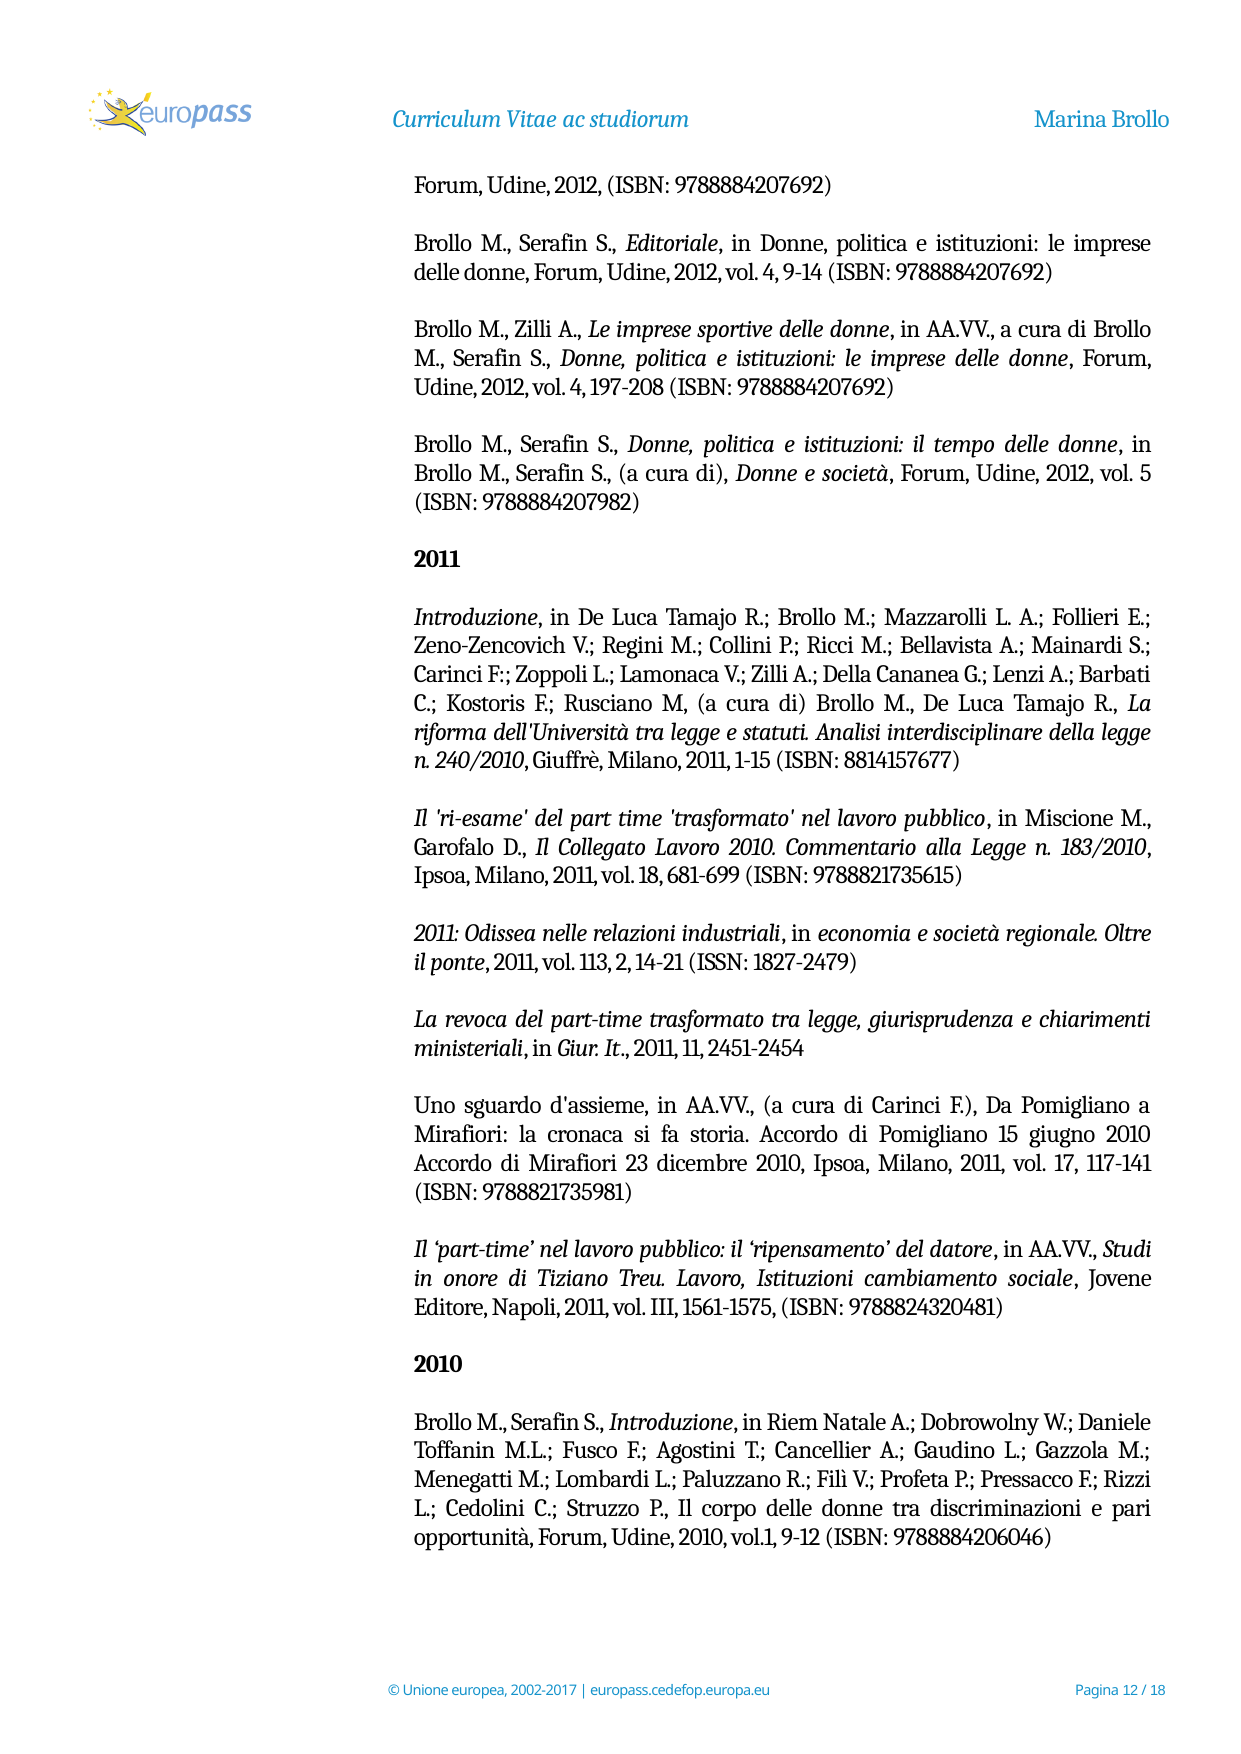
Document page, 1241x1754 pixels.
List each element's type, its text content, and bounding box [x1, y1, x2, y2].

text 2011: Odissea nelle relazioni industriali, in economia e società regionale. Oltre il ponte, 2011, vol. 113, 2, 14-21 (ISSN: 1827-2479) [413, 919, 1152, 976]
text Il 'ri-esame' del part time 'trasformato' nel lavoro pubblico, in Miscione M., Garofalo D., Il Collegato Lavoro 2010. Commentario alla Legge n. 183/2010, Ipsoa, Milano, 2011, vol. 18, 681-699 (ISBN: 9788821735615) [413, 804, 1152, 890]
text Il ‘part-time’ nel lavoro pubblico: il ‘ripensamento’ del datore, in AA.VV., Studi in onore di Tiziano Treu. Lavoro, Istituzioni cambiamento sociale, Jovene Editore, Napoli, 2011, vol. III, 1561-1575, (ISBN: 9788824320481) [413, 1235, 1152, 1321]
text Brollo M., Serafin S., Editoriale, in Donne, politica e istituzioni: le imprese delle donne, Forum, Udine, 2012, vol. 4, 9-14 (ISBN: 9788884207692) [413, 229, 1152, 286]
text La revoca del part-time trasformato tra legge, giurisprudenza e chiarimenti ministeriali, in Giur. It., 2011, 11, 2451-2454 [413, 1005, 1152, 1062]
picture [88, 88, 252, 136]
text 2010 [413, 1350, 1152, 1379]
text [413, 171, 1152, 200]
text Brollo M., Serafin S., Donne, politica e istituzioni: il tempo delle donne, in Brollo M., Serafin S., (a cura di), Donne e società, Forum, Udine, 2012, vol. 5 (ISBN: 9788884207982) [413, 430, 1152, 516]
text Brollo M., Serafin S., Introduzione, in Riem Natale A.; Dobrowolny W.; Daniele Toffanin M.L.; Fusco F.; Agostini T.; Cancellier A.; Gaudino L.; Gazzola M.; Menegatti M.; Lombardi L.; Paluzzano R.; Filì V.; Profeta P.; Pressacco F.; Rizzi L.; Cedolini C.; Struzzo P., Il corpo delle donne tra discriminazioni e pari opportunità, Forum, Udine, 2010, vol.1, 9-12 (ISBN: 9788884206046) [413, 1407, 1152, 1551]
text Brollo M., Zilli A., Le imprese sportive delle donne, in AA.VV., a cura di Brollo M., Serafin S., Donne, politica e istituzioni: le imprese delle donne, Forum, Udine, 2012, vol. 4, 197-208 (ISBN: 9788884207692) [413, 315, 1152, 401]
text 2011 [413, 545, 1152, 574]
text Uno sguardo d'assieme, in AA.VV., (a cura di Carinci F.), Da Pomigliano a Mirafiori: la cronaca si fa storia. Accordo di Pomigliano 15 giugno 2010 Accordo di Mirafiori 23 dicembre 2010, Ipsoa, Milano, 2011, vol. 17, 117-141 (ISBN: 9788821735981) [413, 1091, 1152, 1206]
text Introduzione, in De Luca Tamajo R.; Brollo M.; Mazzarolli L. A.; Follieri E.; Zeno-Zencovich V.; Regini M.; Collini P.; Ricci M.; Bellavista A.; Mainardi S.; Carinci F:; Zoppoli L.; Lamonaca V.; Zilli A.; Della Cananea G.; Lenzi A.; Barbati C.; Kostoris F.; Rusciano M, (a cura di) Brollo M., De Luca Tamajo R., La riforma dell'Università tra legge e statuti. Analisi interdisciplinare della legge n. 240/2010, Giuffrè, Milano, 2011, 1-15 (ISBN: 8814157677) [413, 602, 1152, 775]
